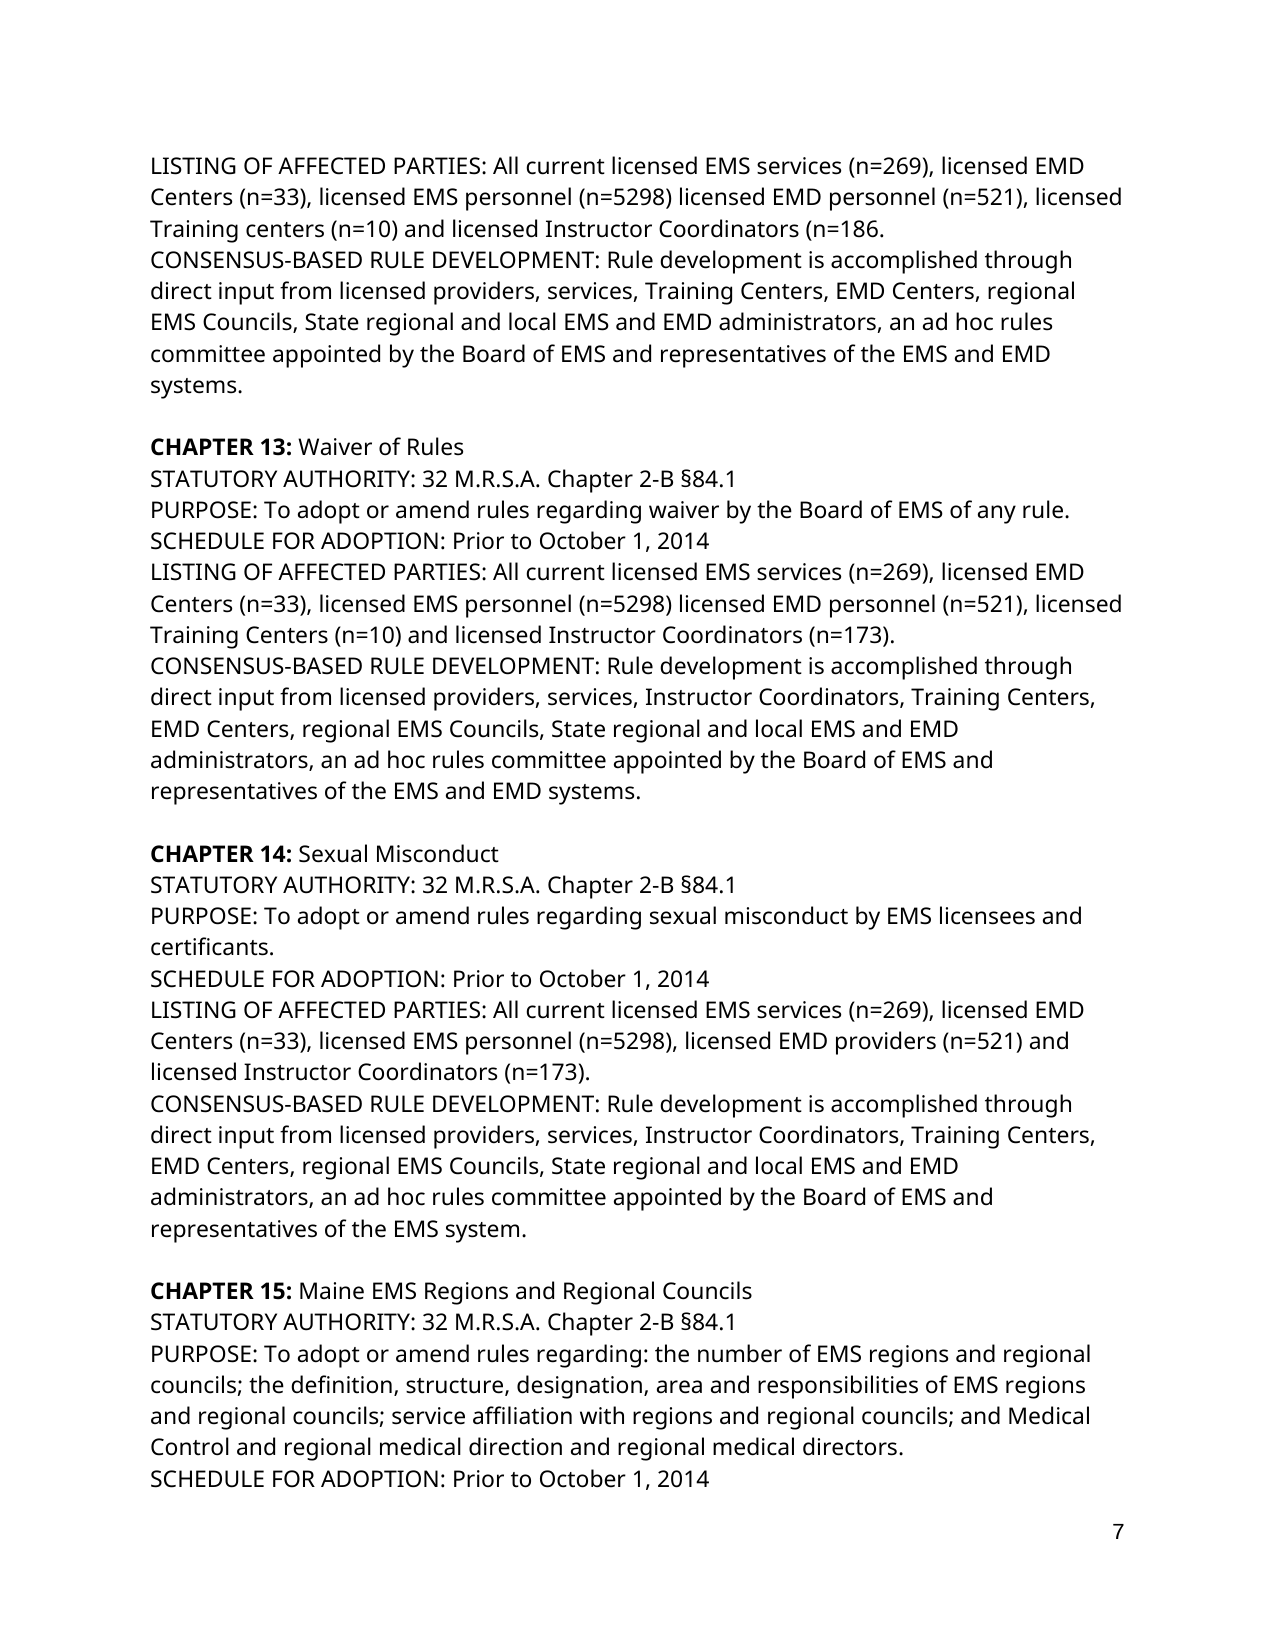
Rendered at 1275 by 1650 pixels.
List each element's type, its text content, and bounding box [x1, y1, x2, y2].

text LISTING OF AFFECTED PARTIES: All current licensed EMS services (n=269), licensed EMD Centers (n=33), licensed EMS personnel (n=5298) licensed EMD personnel (n=521), licensed Training Centers (n=10) and licensed Instructor Coordinators (n=173). [150, 556, 1144, 650]
text SCHEDULE FOR ADOPTION: Prior to October 1, 2014 [150, 1462, 1125, 1494]
text STATUTORY AUTHORITY: 32 M.R.S.A. Chapter 2-B §84.1 [150, 1306, 1125, 1337]
text PURPOSE: To adopt or amend rules regarding sexual misconduct by EMS licensees and certificants. [150, 900, 1125, 962]
text CHAPTER 14: Sexual Misconduct [150, 837, 1125, 869]
text STATUTORY AUTHORITY: 32 M.R.S.A. Chapter 2-B §84.1 [150, 462, 1125, 494]
text PURPOSE: To adopt or amend rules regarding: the number of EMS regions and regional councils; the definition, structure, designation, area and responsibilities of EMS regions and regional councils; service affiliation with regions and regional councils; and Medical Control and regional medical direction and regional medical directors. [150, 1337, 1125, 1462]
text CHAPTER 13: Waiver of Rules [150, 431, 1125, 462]
text CHAPTER 15: Maine EMS Regions and Regional Councils [150, 1275, 1125, 1306]
text PURPOSE: To adopt or amend rules regarding waiver by the Board of EMS of any rule. [150, 494, 1125, 525]
text CONSENSUS-BASED RULE DEVELOPMENT: Rule development is accomplished through direct input from licensed providers, services, Instructor Coordinators, Training Centers, EMD Centers, regional EMS Councils, State regional and local EMS and EMD administrators, an ad hoc rules committee appointed by the Board of EMS and representatives of the EMS system. [150, 1087, 1125, 1244]
text LISTING OF AFFECTED PARTIES: All current licensed EMS services (n=269), licensed EMD Centers (n=33), licensed EMS personnel (n=5298), licensed EMD providers (n=521) and licensed Instructor Coordinators (n=173). [150, 994, 1125, 1087]
text SCHEDULE FOR ADOPTION: Prior to October 1, 2014 [150, 525, 1125, 556]
text LISTING OF AFFECTED PARTIES: All current licensed EMS services (n=269), licensed EMD Centers (n=33), licensed EMS personnel (n=5298) licensed EMD personnel (n=521), licensed Training centers (n=10) and licensed Instructor Coordinators (n=186. [150, 150, 1125, 244]
text STATUTORY AUTHORITY: 32 M.R.S.A. Chapter 2-B §84.1 [150, 869, 1125, 900]
text SCHEDULE FOR ADOPTION: Prior to October 1, 2014 [150, 962, 1125, 994]
text CONSENSUS-BASED RULE DEVELOPMENT: Rule development is accomplished through direct input from licensed providers, services, Instructor Coordinators, Training Centers, EMD Centers, regional EMS Councils, State regional and local EMS and EMD administrators, an ad hoc rules committee appointed by the Board of EMS and representatives of the EMS and EMD systems. [150, 650, 1125, 806]
